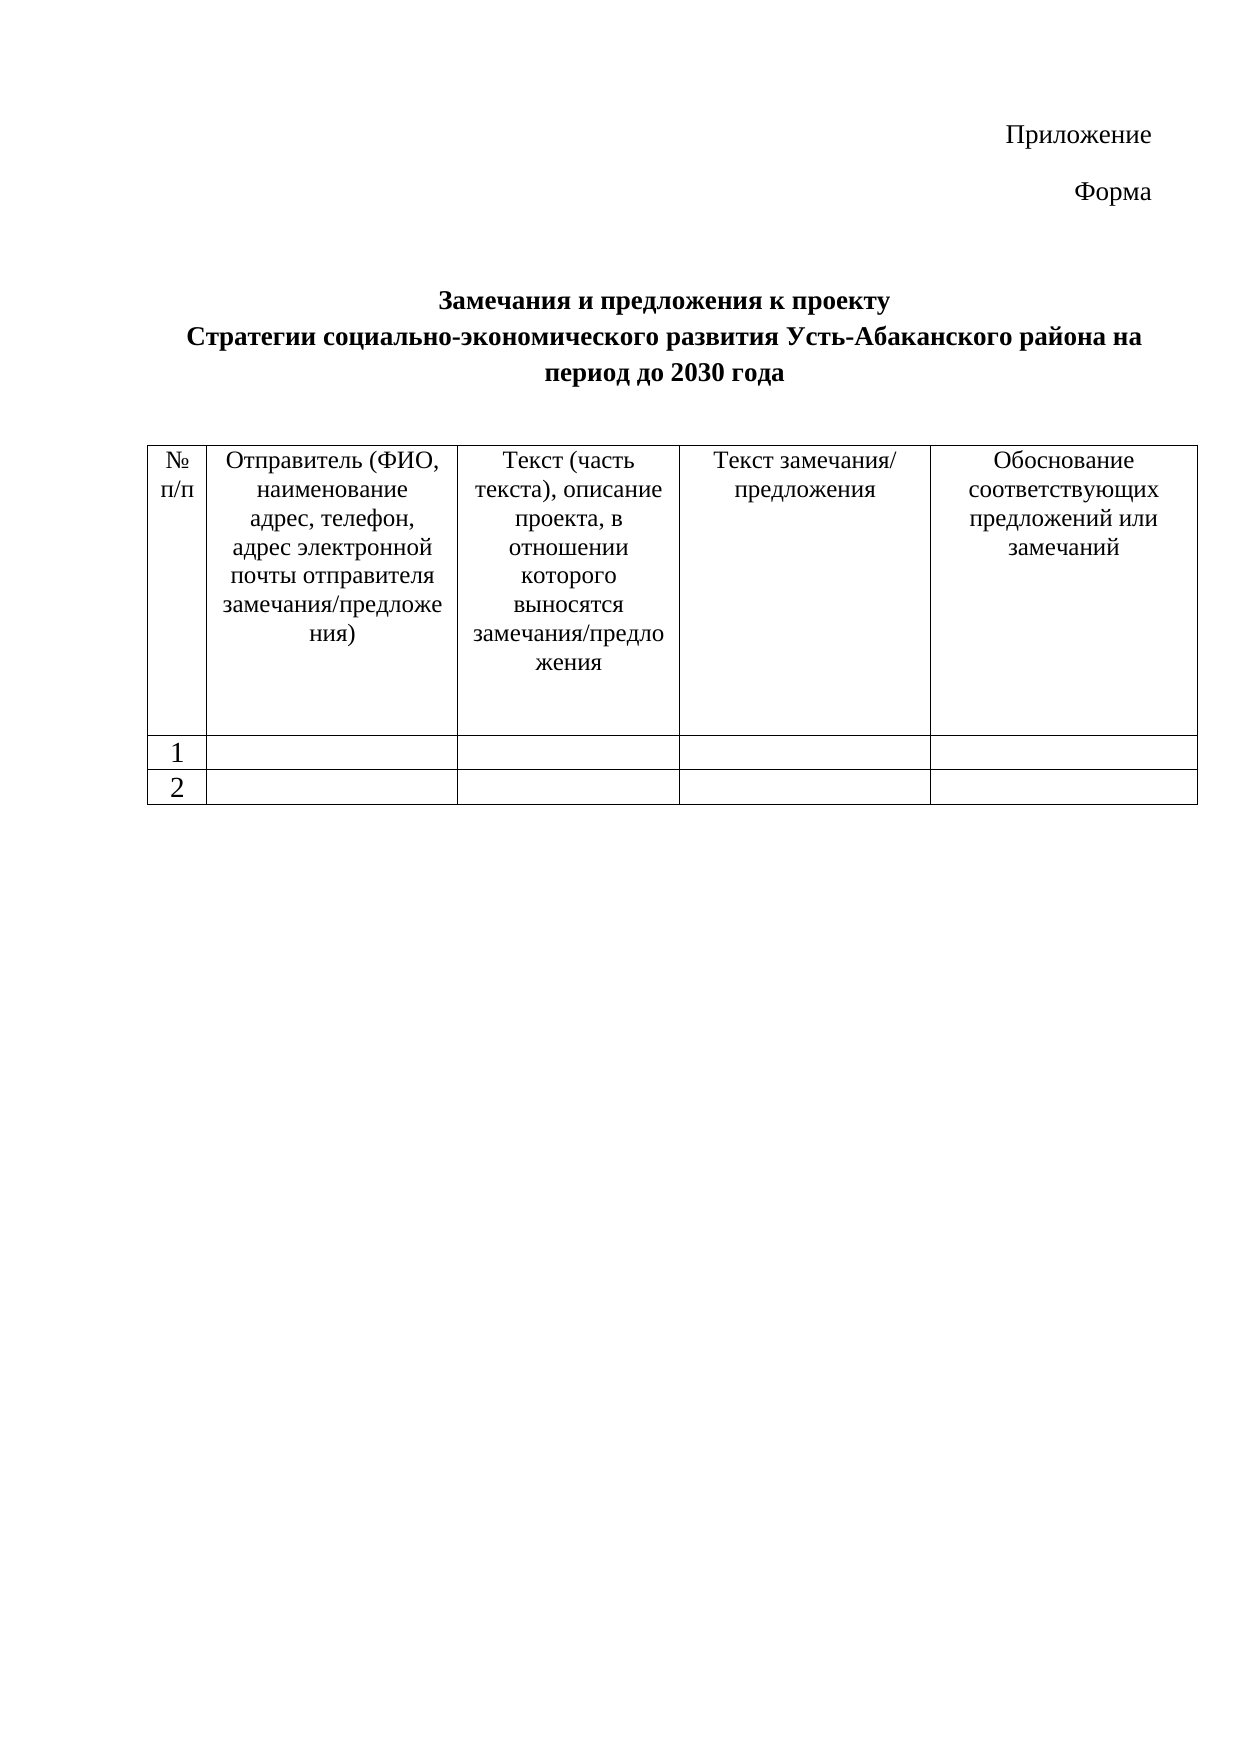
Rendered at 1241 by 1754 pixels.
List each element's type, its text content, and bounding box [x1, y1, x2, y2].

table_cell [458, 770, 679, 804]
table_cell [680, 770, 930, 804]
table_cell [207, 736, 457, 769]
table_cell [207, 770, 457, 804]
table_cell 2 [148, 770, 206, 804]
table_cell [680, 736, 930, 769]
table_header Текст (часть текста), описание проекта, в отношении которого выносятся замечания/предложения [458, 446, 679, 734]
table_cell [931, 770, 1197, 804]
table_cell [931, 736, 1197, 769]
text Форма [177, 175, 1152, 206]
text Стратегии социально-экономического развития Усть-Абаканского района на период до 2030 года [177, 320, 1152, 387]
text Замечания и предложения к проекту [177, 284, 1152, 315]
table_header Отправитель (ФИО, наименование адрес, телефон, адрес электронной почты отправителя замечания/предложения) [207, 446, 457, 734]
table_cell [458, 736, 679, 769]
table_header Текст замечания/ предложения [680, 446, 930, 734]
table_header Обоснование соответствующих предложений или замечаний [931, 446, 1197, 734]
table_cell 1 [148, 736, 206, 769]
text Приложение [177, 118, 1152, 149]
table_header № п/п [148, 446, 206, 734]
